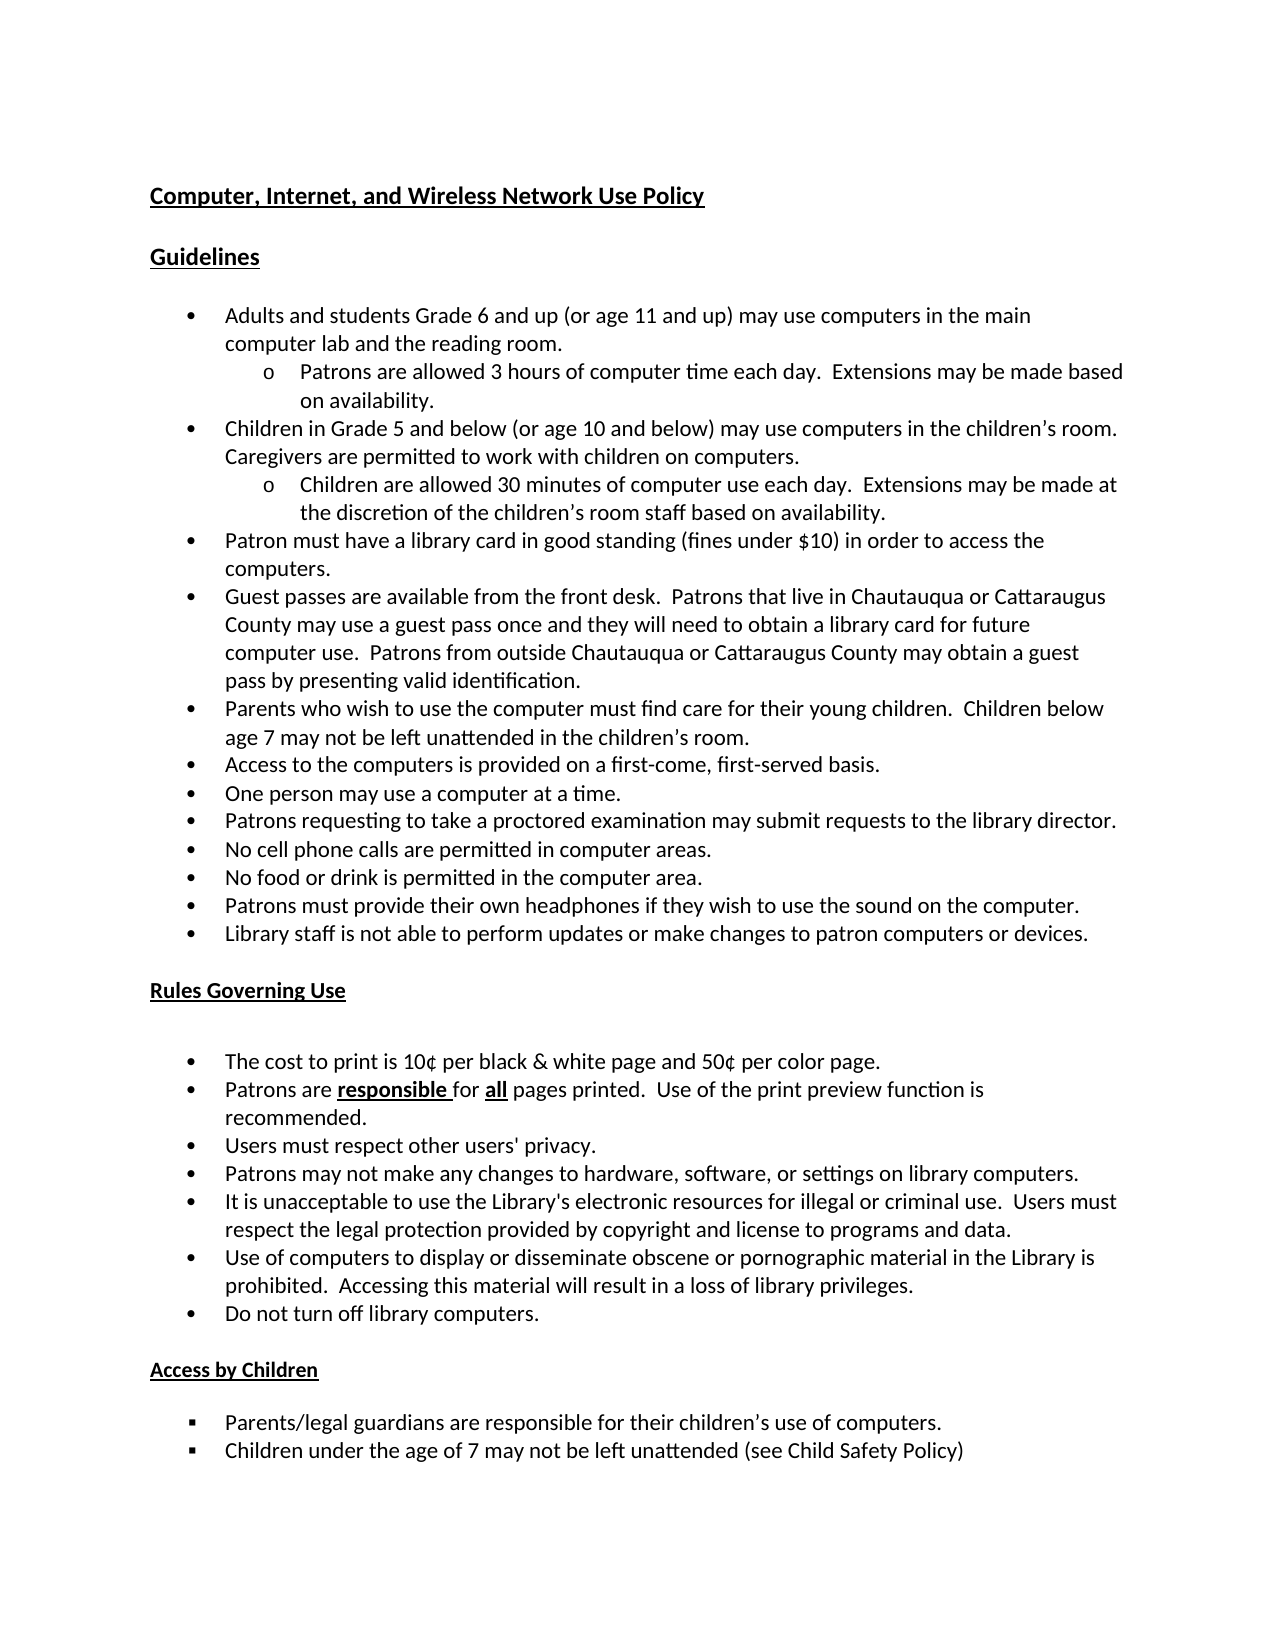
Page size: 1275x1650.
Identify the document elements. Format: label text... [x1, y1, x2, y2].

text Rules Governing Use [150, 976, 1125, 1004]
list One person may use a computer at a time. [187, 779, 1125, 807]
list Access to the computers is provided on a first-come, first-served basis. [187, 751, 1125, 779]
list Patrons may not make any changes to hardware, software, or settings on library computers. [187, 1159, 1125, 1187]
list Patrons must provide their own headphones if they wish to use the sound on the computer. [187, 891, 1125, 919]
list Children are allowed 30 minutes of computer use each day. Extensions may be made at the discretion of the children’s room staff based on availability. [262, 470, 1125, 526]
list Library staff is not able to perform updates or make changes to patron computers or devices. [187, 919, 1125, 947]
list No cell phone calls are permitted in computer areas. [187, 835, 1125, 863]
list Users must respect other users' privacy. [187, 1131, 1125, 1159]
list Patrons are allowed 3 hours of computer time each day. Extensions may be made based on availability. [262, 357, 1125, 414]
list Use of computers to display or disseminate obscene or pornographic material in the Library is prohibited. Accessing this material will result in a loss of library privileges. [187, 1243, 1125, 1299]
list Patrons requesting to take a proctored examination may submit requests to the library director. [187, 807, 1125, 835]
list Adults and students Grade 6 and up (or age 11 and up) may use computers in the main computer lab and the reading room. [187, 301, 1125, 357]
list No food or drink is permitted in the computer area. [187, 863, 1125, 891]
text Computer, Internet, and Wireless Network Use Policy [150, 181, 1125, 211]
list The cost to print is 10¢ per black & white page and 50¢ per color page. [187, 1047, 1125, 1075]
list Children in Grade 5 and below (or age 10 and below) may use computers in the children’s room. Caregivers are permitted to work with children on computers. [187, 414, 1125, 470]
list Patrons are responsible for all pages printed. Use of the print preview function is recommended. [187, 1075, 1125, 1131]
list Guest passes are available from the front desk. Patrons that live in Chautauqua or Cattaraugus County may use a guest pass once and they will need to obtain a library card for future computer use. Patrons from outside Chautauqua or Cattaraugus County may obtain a guest pass by presenting valid identification. [187, 582, 1125, 694]
list Children under the age of 7 may not be left unattended (see Child Safety Policy) [187, 1436, 1125, 1464]
list Parents who wish to use the computer must find care for their young children. Children below age 7 may not be left unattended in the children’s room. [187, 694, 1125, 751]
list It is unacceptable to use the Library's electronic resources for illegal or criminal use. Users must respect the legal protection provided by copyright and license to programs and data. [187, 1187, 1125, 1243]
text Guidelines [150, 242, 1125, 272]
list Do not turn off library computers. [187, 1299, 1125, 1327]
list Parents/legal guardians are responsible for their children’s use of computers. [187, 1408, 1125, 1436]
text Access by Children [150, 1356, 1125, 1383]
list Patron must have a library card in good standing (fines under $10) in order to access the computers. [187, 526, 1125, 582]
